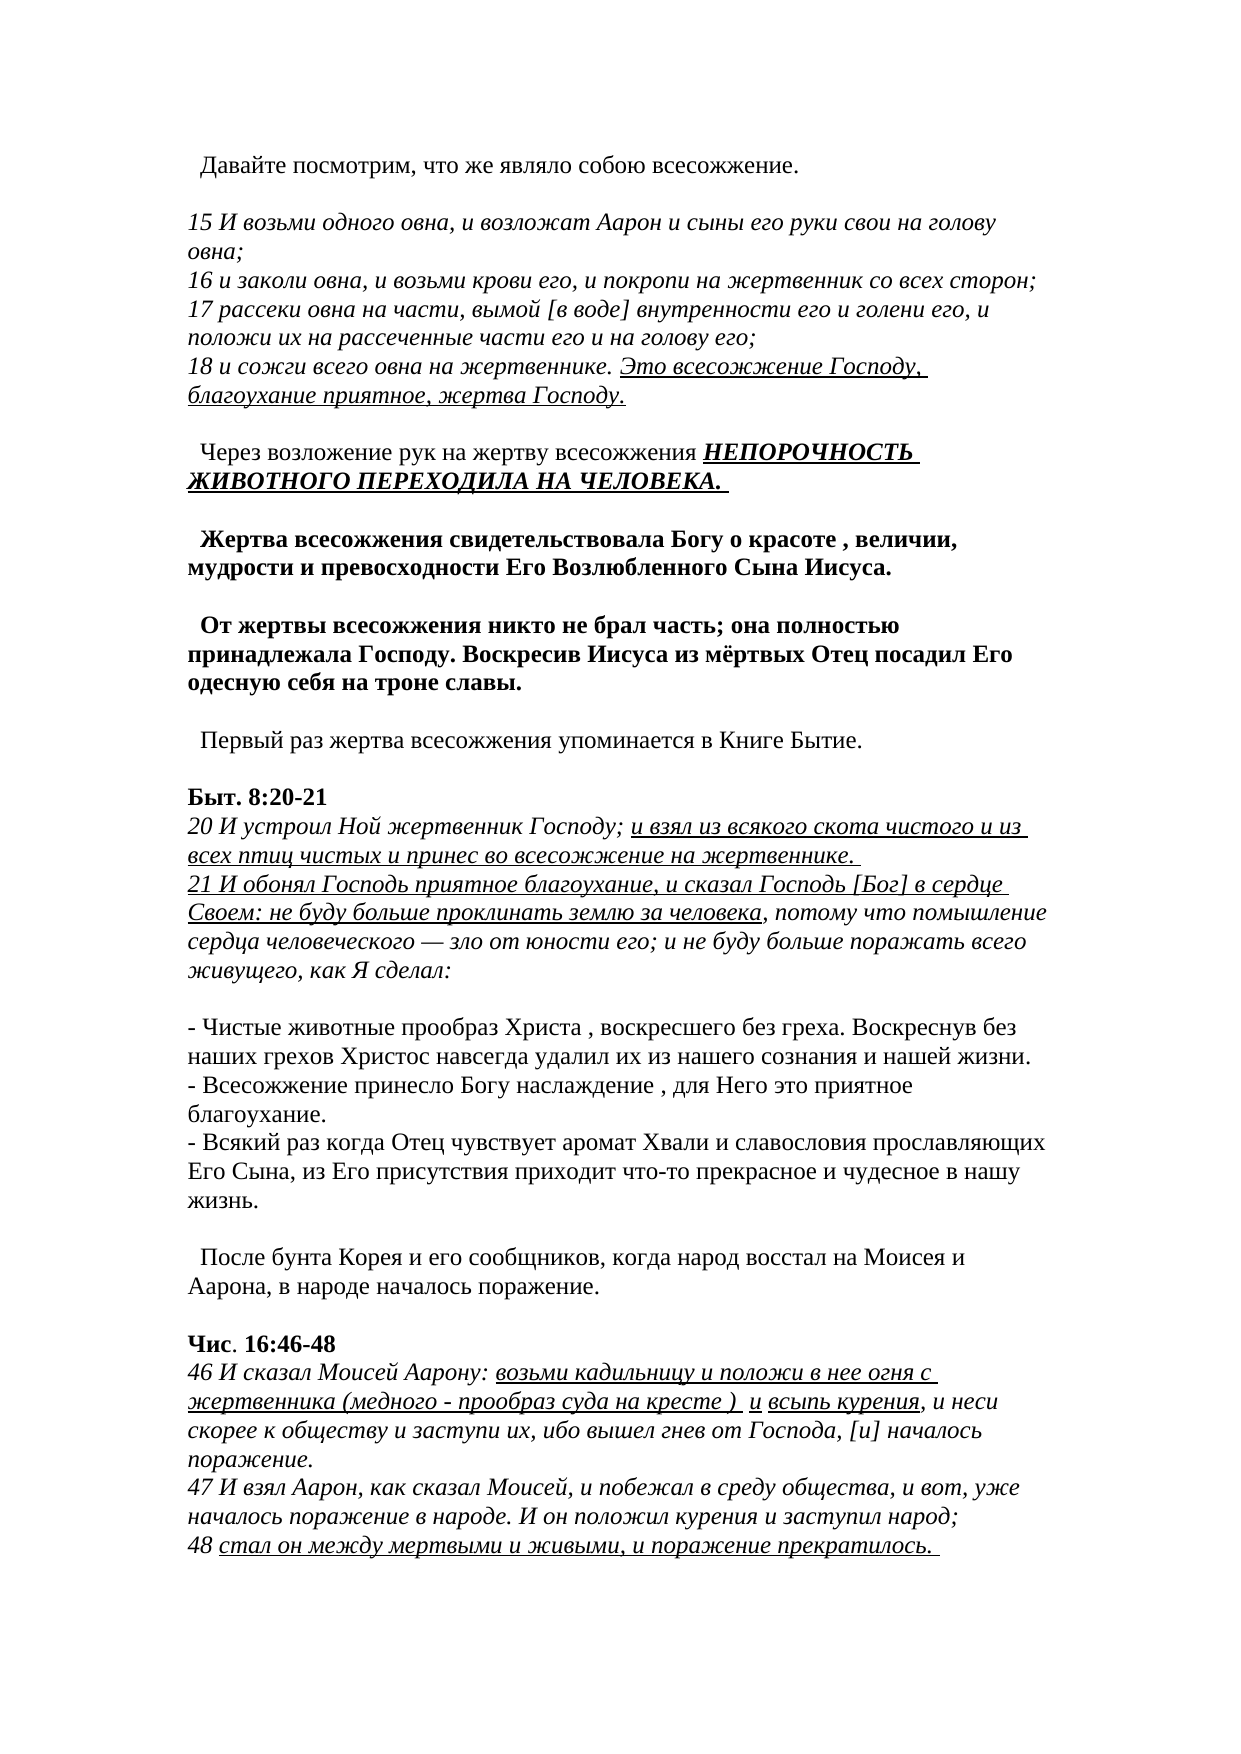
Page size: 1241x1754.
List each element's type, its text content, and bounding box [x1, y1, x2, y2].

text От жертвы всесожжения никто не брал часть; она полностью принадлежала Господу. Воскресив Иисуса из мёртвых Отец посадил Его одесную себя на троне славы. [187, 610, 1053, 696]
text Давайте посмотрим, что же являло собою всесожжение. [187, 150, 1053, 179]
text 20 И устроил Ной жертвенник Господу; и взял из всякого скота чистого и из всех птиц чистых и принес во всесожжение на жертвеннике. [187, 811, 1053, 869]
text 17 рассеки овна на части, вымой [в воде] внутренности его и голени его, и положи их на рассеченные части его и на голову его; [187, 294, 1053, 351]
text После бунта Корея и его сообщников, когда народ восстал на Моисея и Аарона, в народе началось поражение. [187, 1242, 1053, 1300]
text Жертва всесожжения свидетельствовала Богу о красоте , величии, мудрости и превосходности Его Возлюбленного Сына Иисуса. [187, 524, 1053, 581]
text 46 И сказал Моисей Аарону: возьми кадильницу и положи в нее огня с жертвенника (медного - прообраз суда на кресте ) и всыпь курения, и неси скорее к обществу и заступи их, ибо вышел гнев от Господа, [и] началось поражение. [187, 1357, 1053, 1472]
text 21 И обонял Господь приятное благоухание, и сказал Господь [Бог] в сердце Своем: не буду больше проклинать землю за человека, потому что помышление сердца человеческого — зло от юности его; и не буду больше поражать всего живущего, как Я сделал: [187, 869, 1053, 984]
text Быт. 8:20-21 [187, 782, 1053, 811]
text 15 И возьми одного овна, и возложат Аарон и сыны его руки свои на голову овна; [187, 207, 1053, 265]
text - Всесожжение принесло Богу наслаждение , для Него это приятное благоухание. [187, 1070, 1053, 1127]
text 47 И взял Аарон, как сказал Моисей, и побежал в среду общества, и вот, уже началось поражение в народе. И он положил курения и заступил народ; [187, 1472, 1053, 1530]
text 16 и заколи овна, и возьми крови его, и покропи на жертвенник со всех сторон; [187, 265, 1053, 294]
text Чис. 16:46-48 [187, 1329, 1053, 1357]
text Первый раз жертва всесожжения упоминается в Книге Бытие. [187, 725, 1053, 754]
text 48 стал он между мертвыми и живыми, и поражение прекратилось. [187, 1530, 1053, 1559]
text - Всякий раз когда Отец чувствует аромат Хвали и славословия прославляющих Его Сына, из Его присутствия приходит что-то прекрасное и чудесное в нашу жизнь. [187, 1127, 1053, 1214]
text - Чистые животные прообраз Христа , воскресшего без греха. Воскреснув без наших грехов Христос навсегда удалил их из нашего сознания и нашей жизни. [187, 1012, 1053, 1070]
text 18 и сожги всего овна на жертвеннике. Это всесожжение Господу, благоухание приятное, жертва Господу. [187, 351, 1053, 409]
text Через возложение рук на жертву всесожжения НЕПОРОЧНОСТЬ ЖИВОТНОГО ПЕРЕХОДИЛА НА ЧЕЛОВЕКА. [187, 437, 1053, 495]
